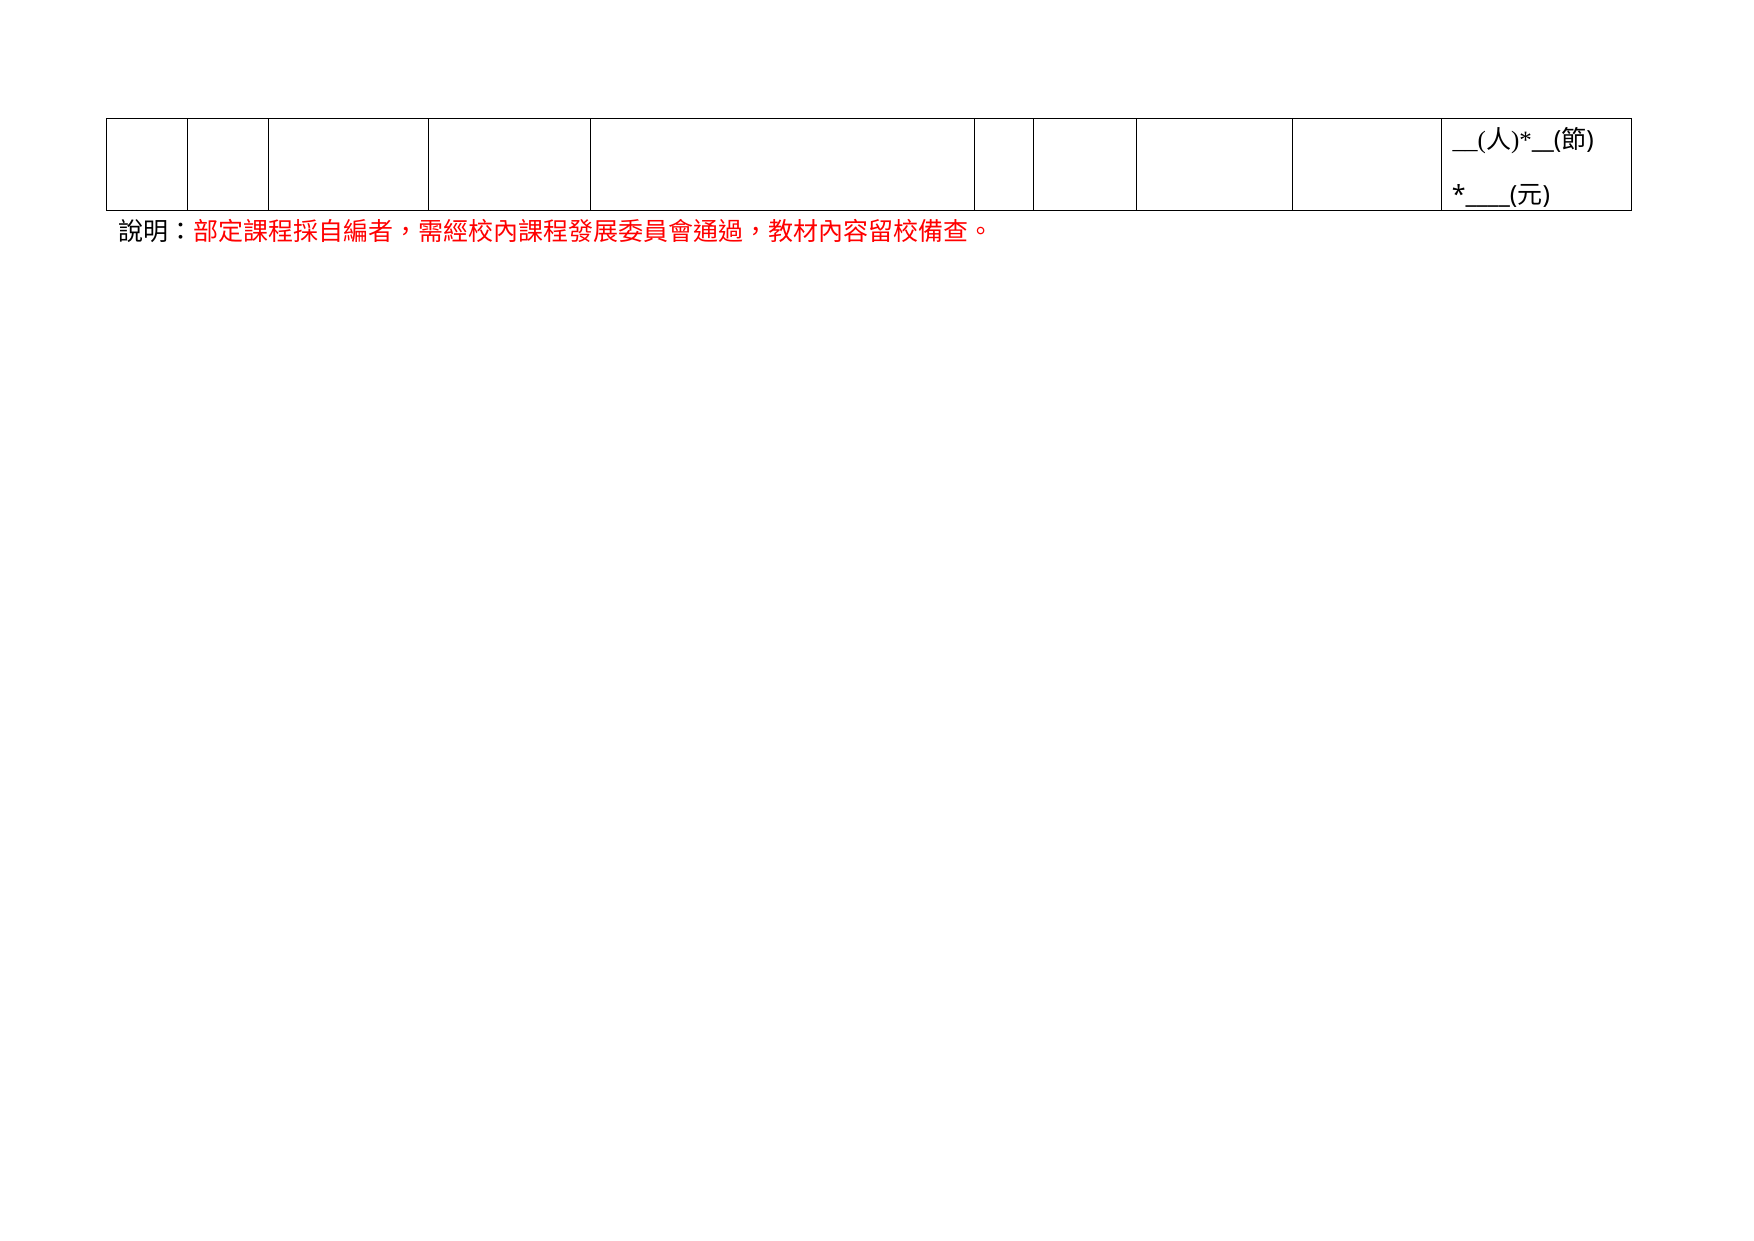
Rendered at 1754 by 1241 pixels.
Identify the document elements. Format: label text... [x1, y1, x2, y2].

table_cell [429, 119, 590, 210]
table_cell [269, 119, 428, 210]
table_cell [1034, 119, 1136, 210]
table_cell [1293, 119, 1441, 210]
table_cell [975, 119, 1033, 210]
table_cell [188, 119, 268, 210]
table_cell [591, 119, 974, 210]
table_cell [1137, 119, 1292, 210]
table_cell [1442, 119, 1631, 210]
text 說明：部定課程採自編者，需經校內課程發展委員會通過，教材內容留校備查。 [118, 211, 1636, 248]
table_cell [107, 119, 187, 210]
